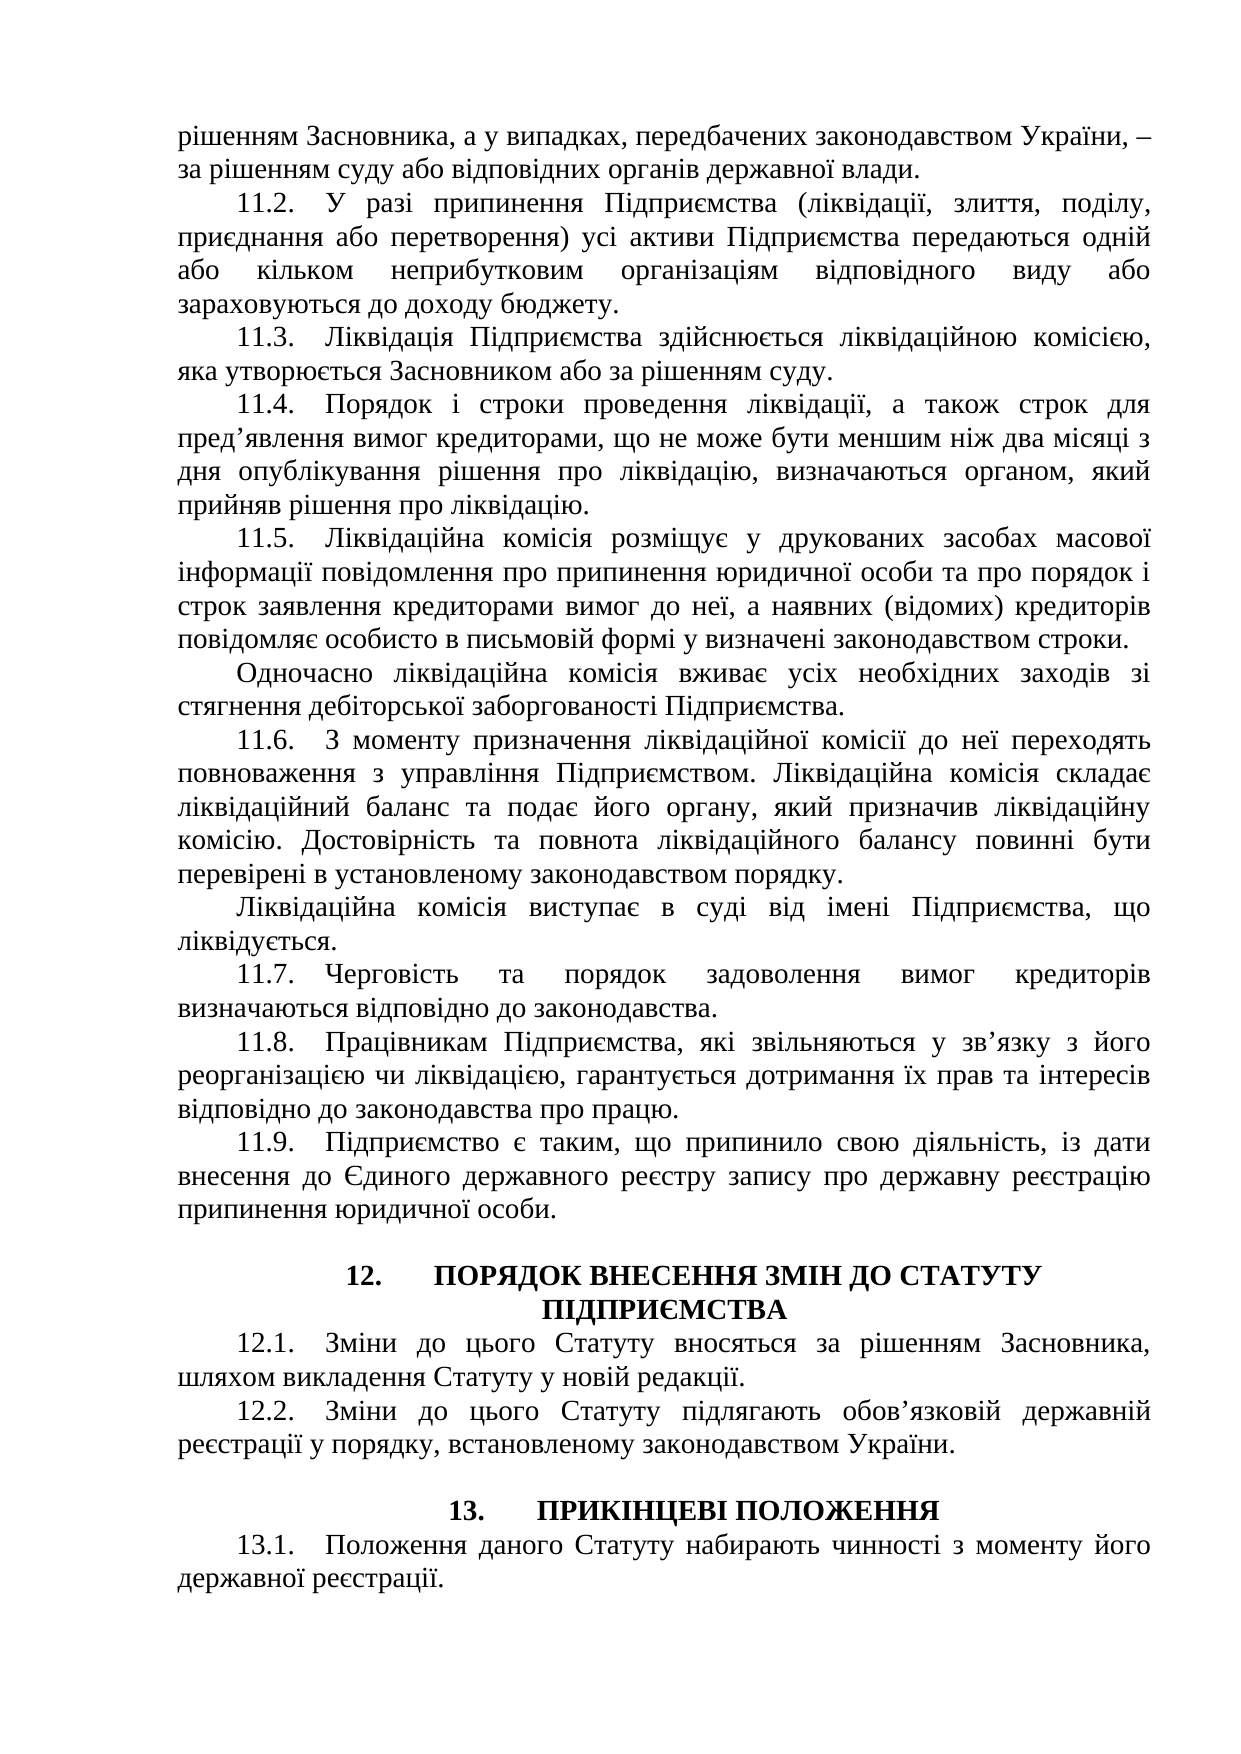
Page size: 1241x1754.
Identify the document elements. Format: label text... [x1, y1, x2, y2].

list Ліквідаційна комісія розміщує у друкованих засобах масової інформації повідомлення про припинення юридичної особи та про порядок і строк заявлення кредиторами вимог до неї, а наявних (відомих) кредиторів повідомляє особисто в письмовій формі у визначені законодавством строки. [177, 521, 1152, 655]
list Ліквідація Підприємства здійснюється ліквідаційною комісією, яка утворюється Засновником або за рішенням суду. [177, 319, 1152, 386]
list Працівникам Підприємства, які звільняються у зв’язку з його реорганізацією чи ліквідацією, гарантується дотримання їх прав та інтересів відповідно до законодавства про працю. [177, 1024, 1152, 1124]
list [177, 118, 1152, 185]
list Зміни до цього Статуту вносяться за рішенням Засновника, шляхом викладення Статуту у новій редакції. [177, 1326, 1152, 1393]
list Порядок і строки проведення ліквідації, а також строк для пред’явлення вимог кредиторами, що не може бути меншим ніж два місяці з дня опублікування рішення про ліквідацію, визначаються органом, який прийняв рішення про ліквідацію. [177, 386, 1152, 521]
list У разі припинення Підприємства (ліквідації, злиття, поділу, приєднання або перетворення) усі активи Підприємства передаються одній або кільком неприбутковим організаціям відповідного виду або зараховуються до доходу бюджету. [177, 185, 1152, 319]
text Одночасно ліквідаційна комісія вживає усіх необхідних заходів зі стягнення дебіторської заборгованості Підприємства. [177, 655, 1152, 722]
list ПРИКІНЦЕВІ ПОЛОЖЕННЯ [177, 1493, 1152, 1527]
list Положення даного Статуту набирають чинності з моменту його державної реєстрації. [177, 1527, 1152, 1594]
list З моменту призначення ліквідаційної комісії до неї переходять повноваження з управління Підприємством. Ліквідаційна комісія складає ліквідаційний баланс та подає його органу, який призначив ліквідаційну комісію. Достовірність та повнота ліквідаційного балансу повинні бути перевірені в установленому законодавством порядку. [177, 722, 1152, 889]
list Підприємство є таким, що припинило свою діяльність, із дати внесення до Єдиного державного реєстру запису про державну реєстрацію припинення юридичної особи. [177, 1124, 1152, 1225]
list Зміни до цього Статуту підлягають обов’язковій державній реєстрації у порядку, встановленому законодавством України. [177, 1393, 1152, 1460]
list Черговість та порядок задоволення вимог кредиторів визначаються відповідно до законодавства. [177, 957, 1152, 1024]
text Ліквідаційна комісія виступає в суді від імені Підприємства, що ліквідується. [177, 889, 1152, 957]
list ПОРЯДОК ВНЕСЕННЯ ЗМІН ДО СТАТУТУ ПІДПРИЄМСТВА [177, 1258, 1152, 1326]
